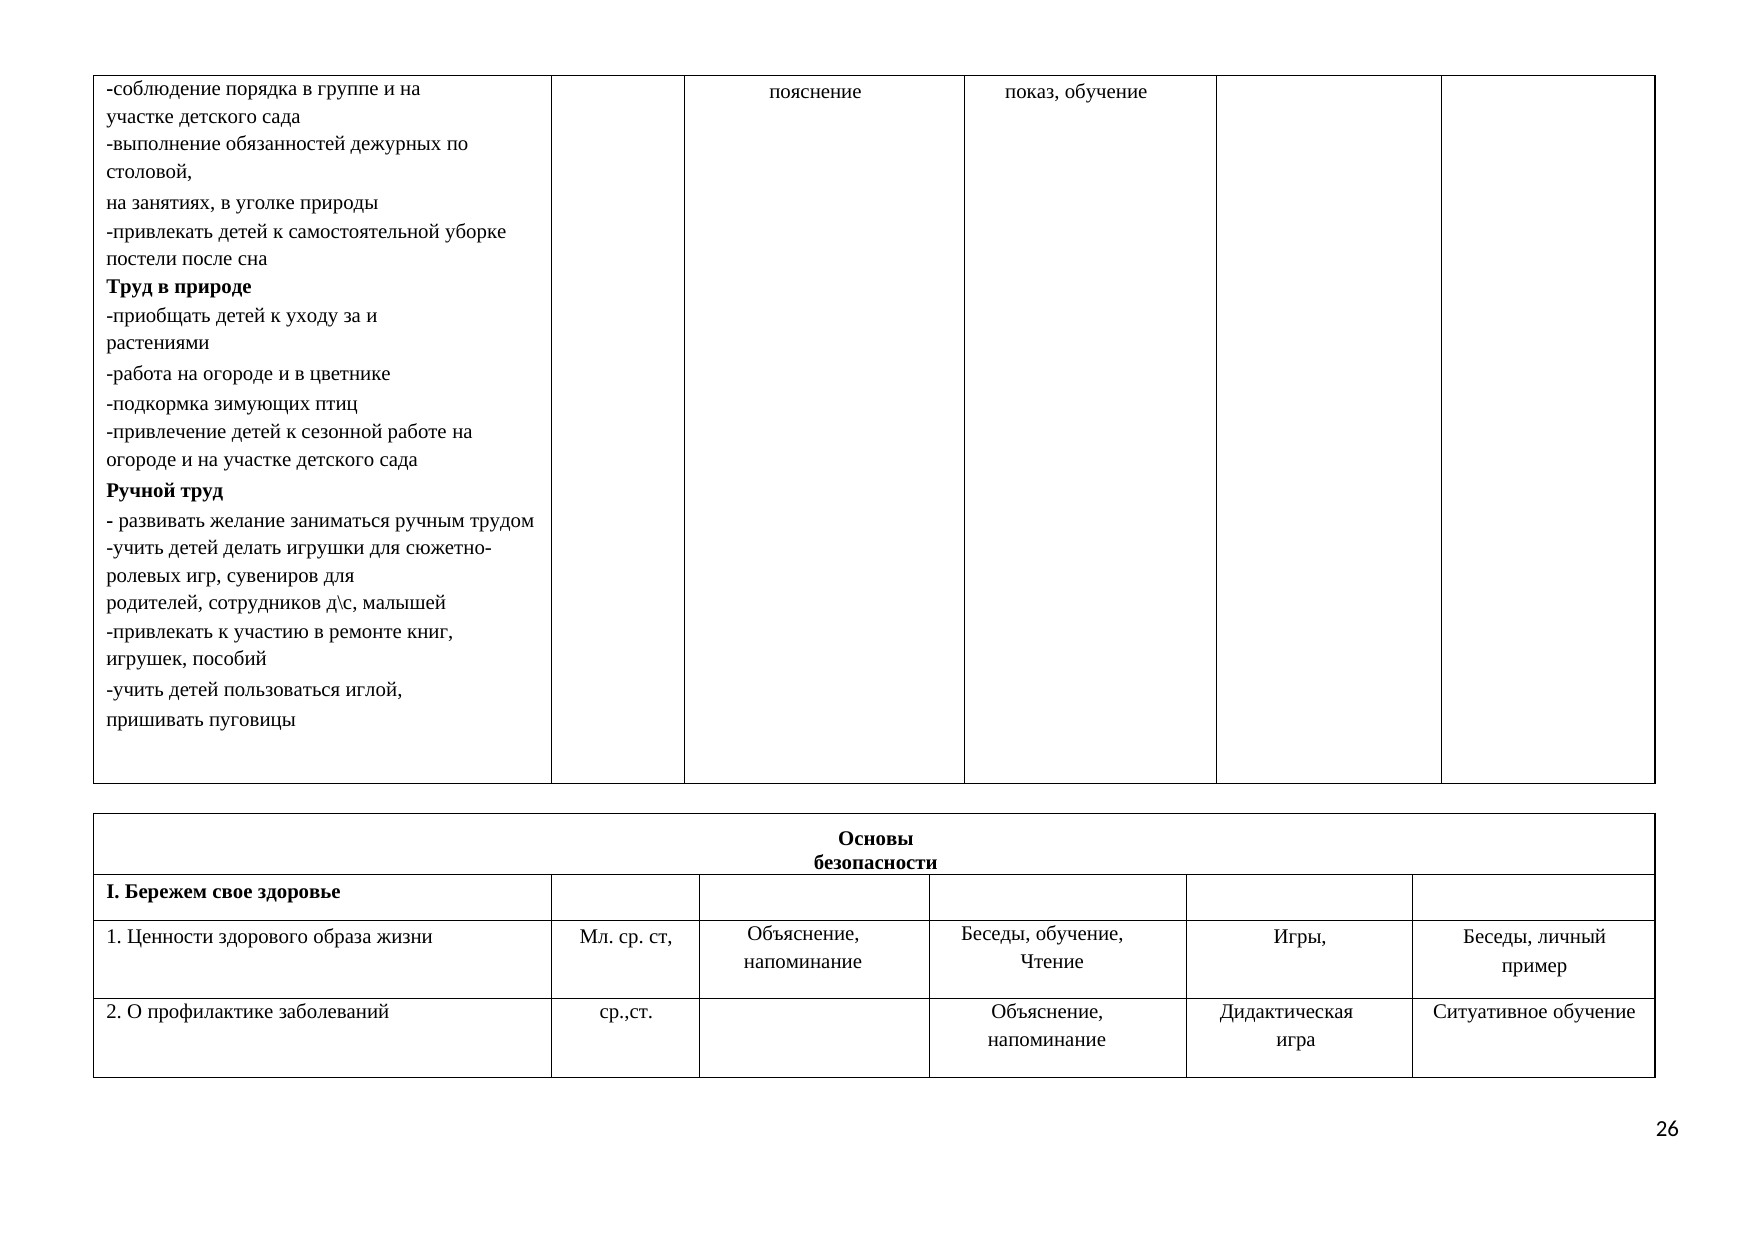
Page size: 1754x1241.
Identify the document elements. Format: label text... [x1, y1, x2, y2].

table_cell [552, 76, 684, 783]
table_cell [930, 875, 1186, 920]
table_cell [1217, 76, 1441, 783]
table_cell Объяснение, напоминание [930, 999, 1186, 1077]
table_cell Дидактическая игра [1187, 999, 1412, 1077]
table_cell [1413, 875, 1654, 920]
table_cell 1. Ценности здорового образа жизни [94, 921, 551, 998]
table_cell [700, 999, 929, 1077]
table_cell I. Бережем свое здоровье [94, 875, 551, 920]
table_cell [1442, 76, 1654, 783]
table_cell -соблюдение порядка в группе и на участке детского сада -выполнение обязанностей дежурных по столовой, на занятиях, в уголке природы -привлекать детей к самостоятельной уборке постели после сна Труд в природе -приобщать детей к уходу за и растениями -работа на огороде и в цветнике -подкормка зимующих птиц -привлечение детей к сезонной работе на огороде и на участке детского сада Ручной труд - развивать желание заниматься ручным трудом -учить детей делать игрушки для сюжетно-ролевых игр, сувениров для родителей, сотрудников д\с, малышей -привлекать к участию в ремонте книг, игрушек, пособий -учить детей пользоваться иглой, пришивать пуговицы [94, 76, 551, 783]
table_cell Мл. ср. ст, [552, 921, 699, 998]
table_cell [552, 875, 699, 920]
table_cell Объяснение, напоминание [700, 921, 929, 998]
table_cell [1187, 875, 1412, 920]
table_cell [700, 875, 929, 920]
table_cell Беседы, обучение, Чтение [930, 921, 1186, 998]
table_cell Игры, [1187, 921, 1412, 998]
table_cell Ситуативное обучение [1413, 999, 1654, 1077]
table_cell 2. О профилактике заболеваний [94, 999, 551, 1077]
table_cell показ, обучение [965, 76, 1216, 783]
table_cell Беседы, личный пример [1413, 921, 1654, 998]
table_header Основы безопасности [94, 814, 1654, 874]
table_cell ср.,ст. [552, 999, 699, 1077]
table_cell пояснение [685, 76, 964, 783]
